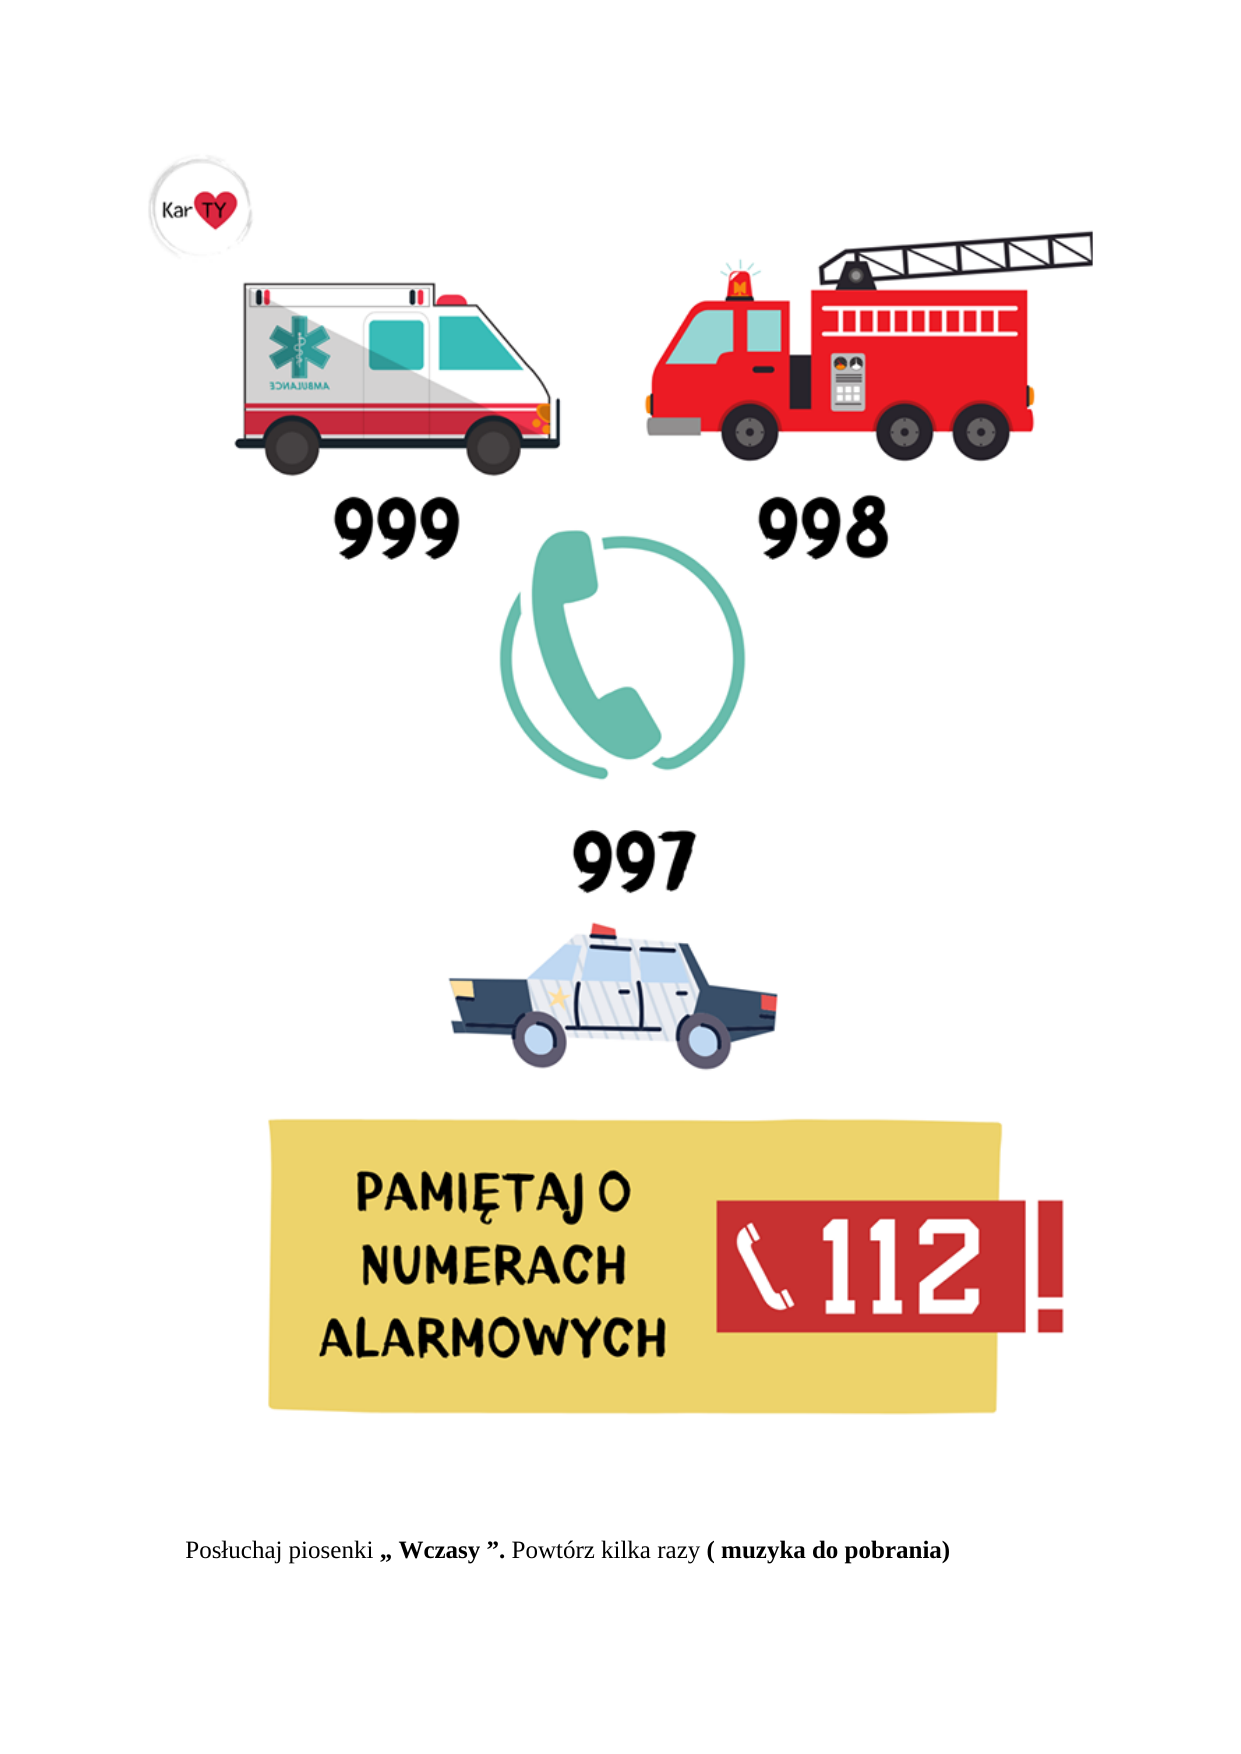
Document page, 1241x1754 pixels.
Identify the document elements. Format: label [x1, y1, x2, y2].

text [185, 1536, 1093, 1595]
picture [147, 147, 1093, 1486]
